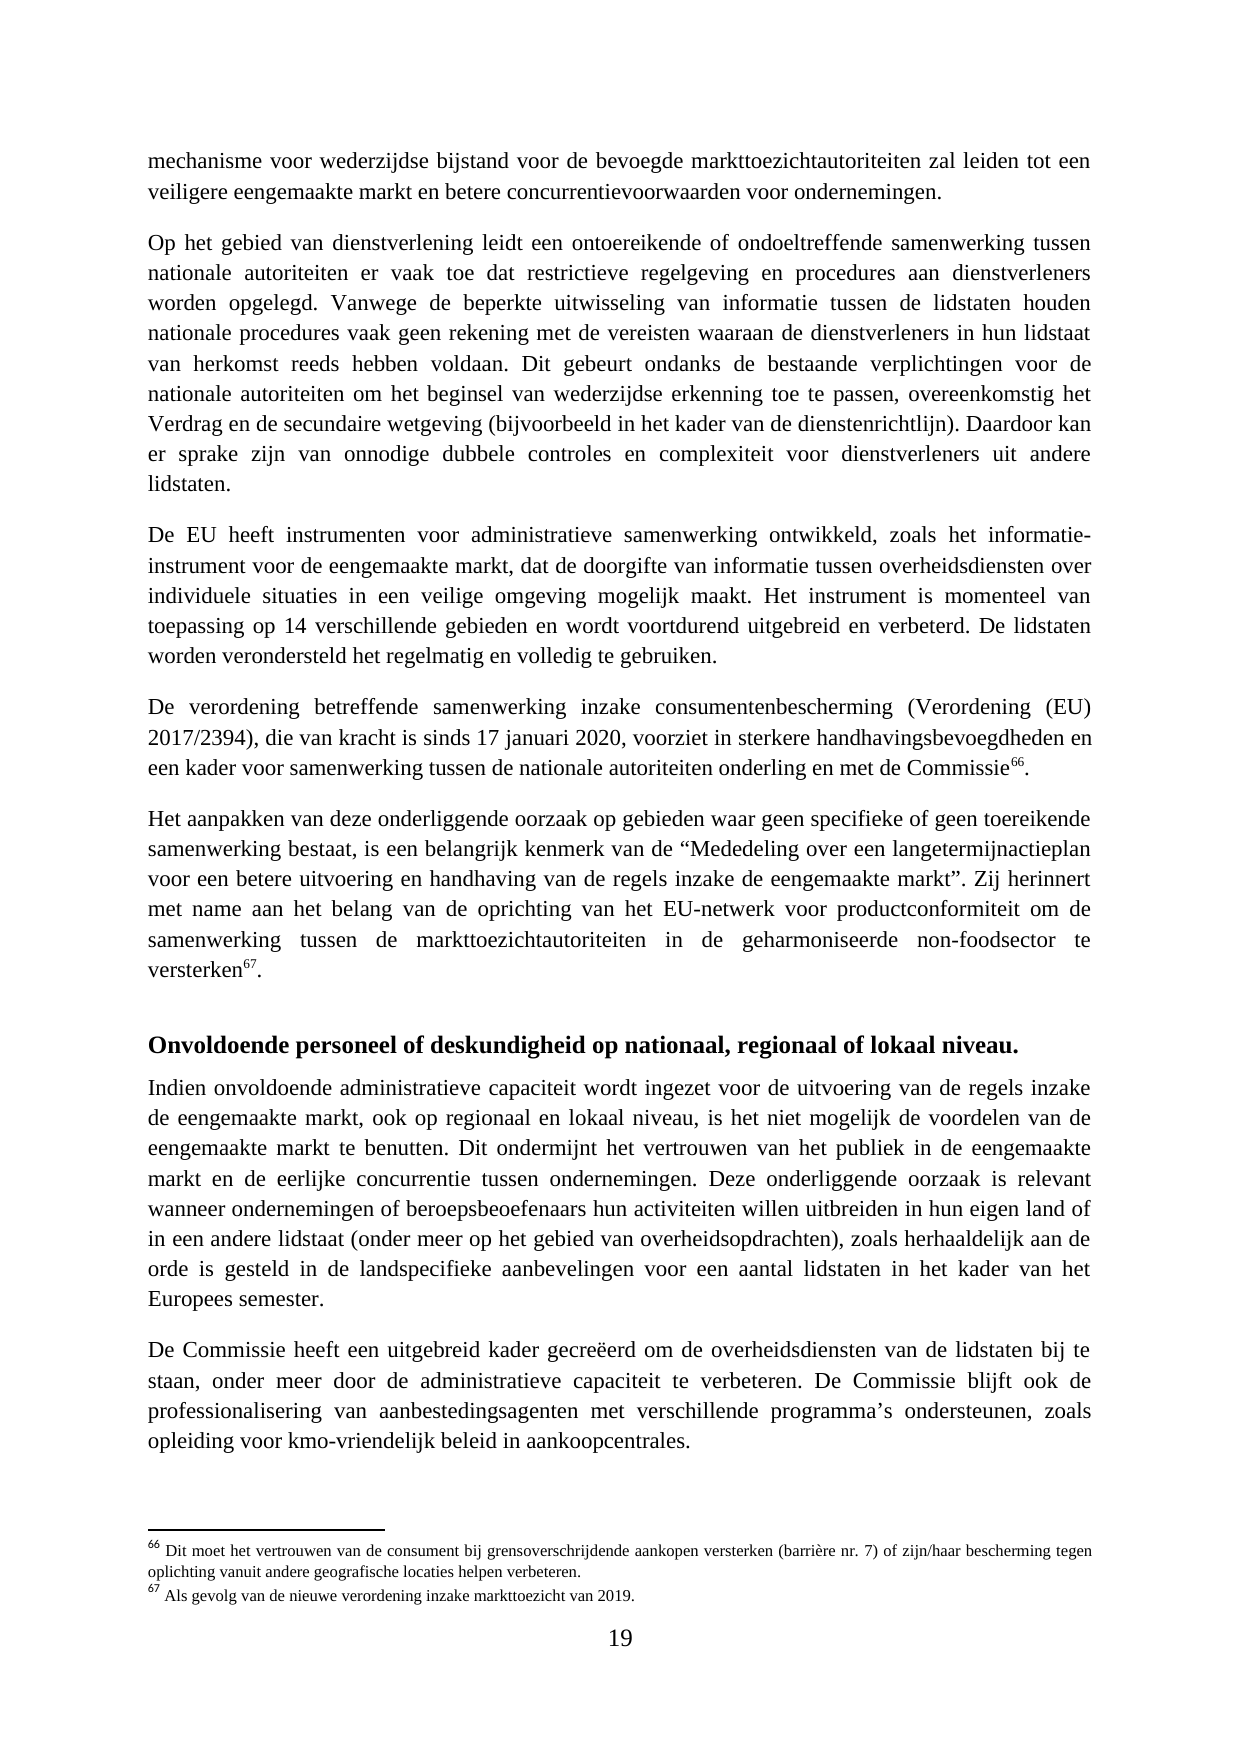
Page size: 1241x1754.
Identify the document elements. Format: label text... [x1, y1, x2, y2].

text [148, 148, 1093, 204]
text De Commissie heeft een uitgebreid kader gecreëerd om de overheidsdiensten van de lidstaten bij te staan, onder meer door de administratieve capaciteit te verbeteren. De Commissie blijft ook de professionalisering van aanbestedingsagenten met verschillende programma’s ondersteunen, zoals opleiding voor kmo-vriendelijk beleid in aankoopcentrales. [148, 1336, 1093, 1453]
text De EU heeft instrumenten voor administratieve samenwerking ontwikkeld, zoals het informatie-instrument voor de eengemaakte markt, dat de doorgifte van informatie tussen overheidsdiensten over individuele situaties in een veilige omgeving mogelijk maakt. Het instrument is momenteel van toepassing op 14 verschillende gebieden en wordt voortdurend uitgebreid en verbeterd. De lidstaten worden verondersteld het regelmatig en volledig te gebruiken. [148, 522, 1093, 669]
text Op het gebied van dienstverlening leidt een ontoereikende of ondoeltreffende samenwerking tussen nationale autoriteiten er vaak toe dat restrictieve regelgeving en procedures aan dienstverleners worden opgelegd. Vanwege de beperkte uitwisseling van informatie tussen de lidstaten houden nationale procedures vaak geen rekening met de vereisten waaraan de dienstverleners in hun lidstaat van herkomst reeds hebben voldaan. Dit gebeurt ondanks de bestaande verplichtingen voor de nationale autoriteiten om het beginsel van wederzijdse erkenning toe te passen, overeenkomstig het Verdrag en de secundaire wetgeving (bijvoorbeeld in het kader van de dienstenrichtlijn). Daardoor kan er sprake zijn van onnodige dubbele controles en complexiteit voor dienstverleners uit andere lidstaten. [148, 229, 1093, 497]
text De verordening betreffende samenwerking inzake consumentenbescherming (Verordening (EU) 2017/2394), die van kracht is sinds 17 januari 2020, voorziet in sterkere handhavingsbevoegdheden en een kader voor samenwerking tussen de nationale autoriteiten onderling en met de Commissie. [148, 693, 1093, 780]
text Het aanpakken van deze onderliggende oorzaak op gebieden waar geen specifieke of geen toereikende samenwerking bestaat, is een belangrijk kenmerk van de “Mededeling over een langetermijnactieplan voor een betere uitvoering en handhaving van de regels inzake de eengemaakte markt”. Zij herinnert met name aan het belang van de oprichting van het EU-netwerk voor productconformiteit om de samenwerking tussen de markttoezichtautoriteiten in de geharmoniseerde non-foodsector te versterken. [148, 805, 1093, 982]
text Indien onvoldoende administratieve capaciteit wordt ingezet voor de uitvoering van de regels inzake de eengemaakte markt, ook op regionaal en lokaal niveau, is het niet mogelijk de voordelen van de eengemaakte markt te benutten. Dit ondermijnt het vertrouwen van het publiek in de eengemaakte markt en de eerlijke concurrentie tussen ondernemingen. Deze onderliggende oorzaak is relevant wanneer ondernemingen of beroepsbeoefenaars hun activiteiten willen uitbreiden in hun eigen land of in een andere lidstaat (onder meer op het gebied van overheidsopdrachten), zoals herhaaldelijk aan de orde is gesteld in de landspecifieke aanbevelingen voor een aantal lidstaten in het kader van het Europees semester. [148, 1074, 1093, 1312]
subtitle Onvoldoende personeel of deskundigheid op nationaal, regionaal of lokaal niveau. [148, 1030, 1093, 1059]
